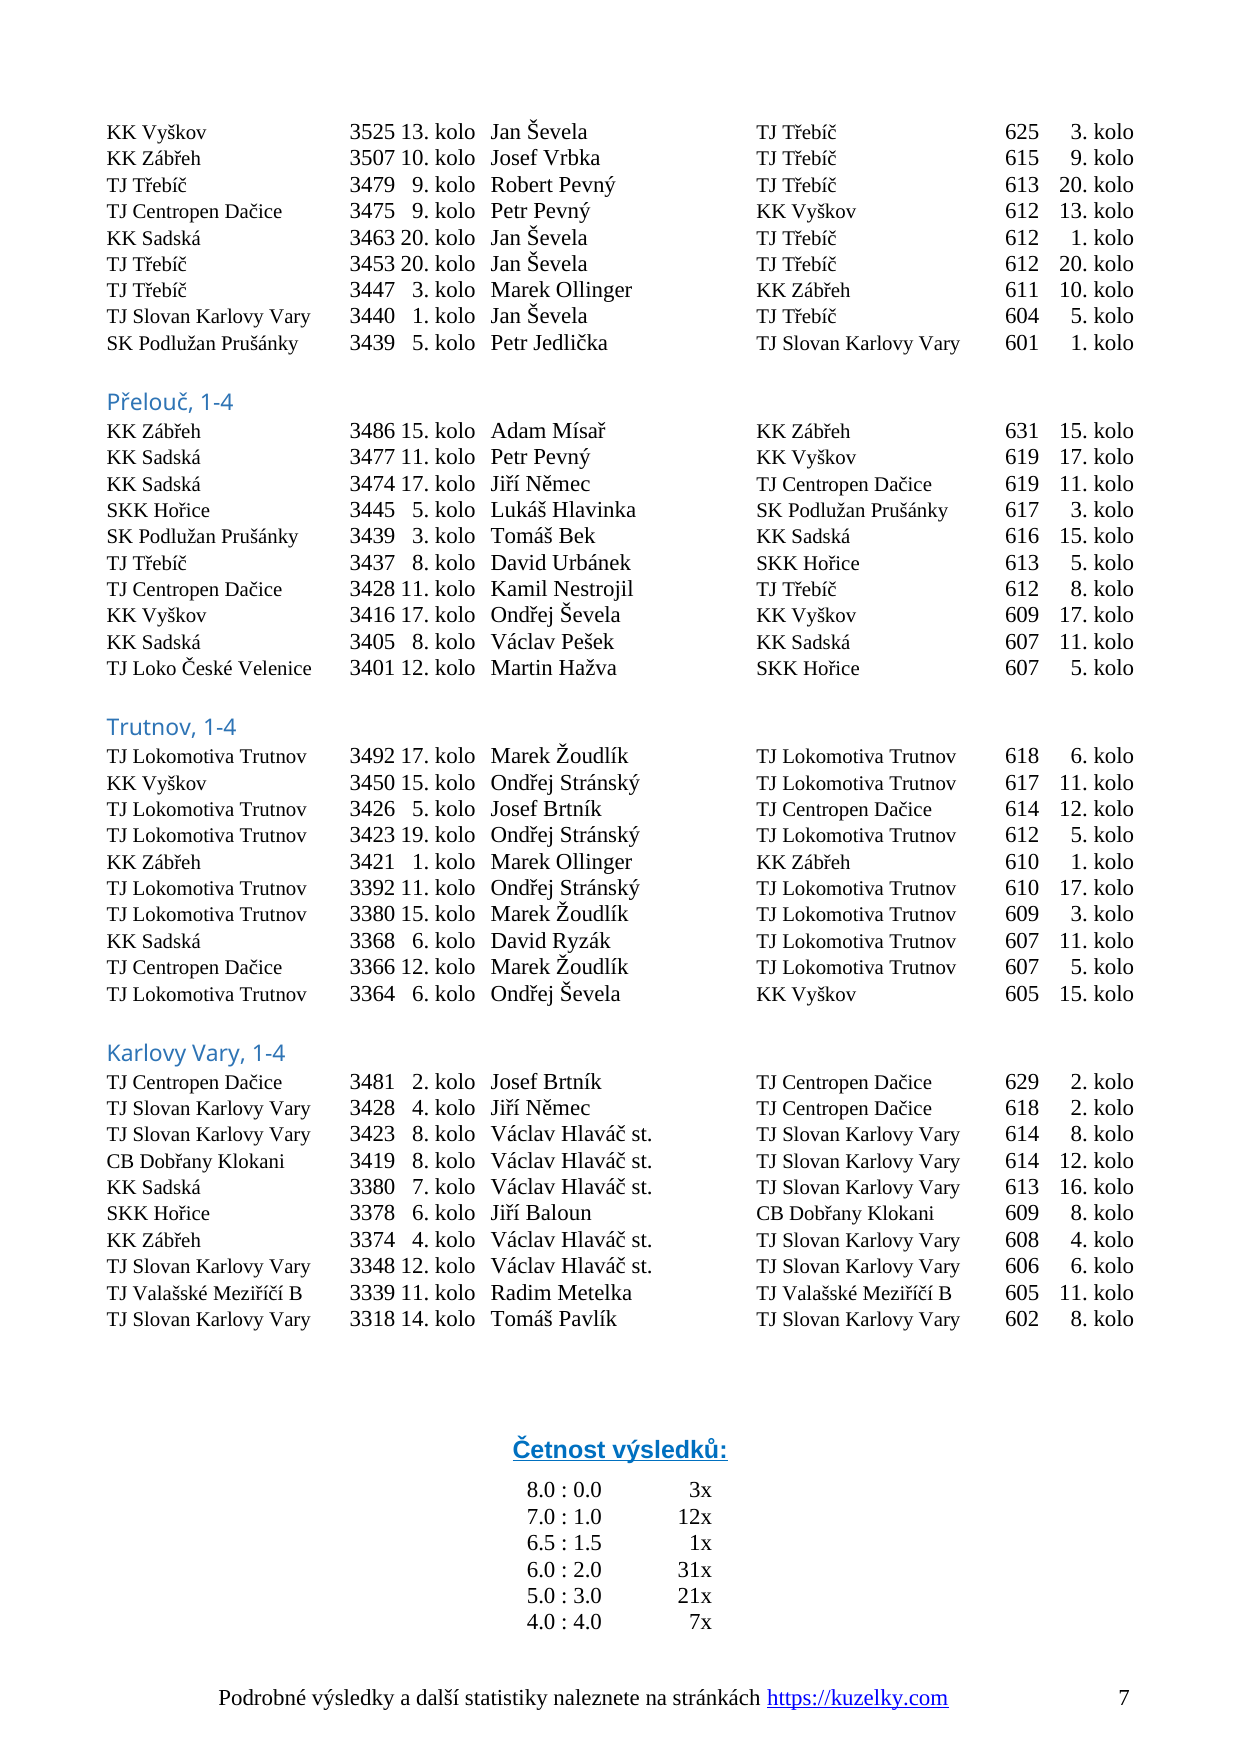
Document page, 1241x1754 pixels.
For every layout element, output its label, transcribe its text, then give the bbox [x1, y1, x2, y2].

text TJ Lokomotiva Trutnov 3364 6. kolo Ondřej Ševela KK Vyškov 605 15. kolo [106, 979, 1134, 1006]
text KK Zábřeh 3486 15. kolo Adam Mísař KK Zábřeh 631 15. kolo [106, 417, 1134, 443]
text 6.5 : 1.5 1x [106, 1529, 1134, 1556]
text 4.0 : 4.0 7x [106, 1608, 1134, 1635]
text TJ Lokomotiva Trutnov 3423 19. kolo Ondřej Stránský TJ Lokomotiva Trutnov 612 5. kolo [106, 821, 1134, 848]
text KK Vyškov 3525 13. kolo Jan Ševela TJ Třebíč 625 3. kolo [106, 118, 1134, 144]
text SK Podlužan Prušánky 3439 3. kolo Tomáš Bek KK Sadská 616 15. kolo [106, 522, 1134, 549]
text TJ Slovan Karlovy Vary 3318 14. kolo Tomáš Pavlík TJ Slovan Karlovy Vary 602 8. kolo [106, 1305, 1134, 1331]
text TJ Slovan Karlovy Vary 3428 4. kolo Jiří Němec TJ Centropen Dačice 618 2. kolo [106, 1094, 1134, 1120]
text Četnost výsledků: [94, 1435, 1145, 1464]
text KK Sadská 3463 20. kolo Jan Ševela TJ Třebíč 612 1. kolo [106, 223, 1134, 250]
text TJ Třebíč 3447 3. kolo Marek Ollinger KK Zábřeh 611 10. kolo [106, 276, 1134, 303]
text TJ Slovan Karlovy Vary 3440 1. kolo Jan Ševela TJ Třebíč 604 5. kolo [106, 303, 1134, 329]
text KK Vyškov 3416 17. kolo Ondřej Ševela KK Vyškov 609 17. kolo [106, 602, 1134, 628]
text TJ Centropen Dačice 3366 12. kolo Marek Žoudlík TJ Lokomotiva Trutnov 607 5. kolo [106, 953, 1134, 979]
text KK Zábřeh 3374 4. kolo Václav Hlaváč st. TJ Slovan Karlovy Vary 608 4. kolo [106, 1226, 1134, 1252]
subtitle Přelouč, 1-4 [106, 386, 1134, 417]
text SKK Hořice 3445 5. kolo Lukáš Hlavinka SK Podlužan Prušánky 617 3. kolo [106, 496, 1134, 522]
text SKK Hořice 3378 6. kolo Jiří Baloun CB Dobřany Klokani 609 8. kolo [106, 1199, 1134, 1226]
text KK Vyškov 3450 15. kolo Ondřej Stránský TJ Lokomotiva Trutnov 617 11. kolo [106, 769, 1134, 795]
text TJ Lokomotiva Trutnov 3380 15. kolo Marek Žoudlík TJ Lokomotiva Trutnov 609 3. kolo [106, 901, 1134, 927]
text KK Sadská 3405 8. kolo Václav Pešek KK Sadská 607 11. kolo [106, 628, 1134, 654]
text TJ Třebíč 3437 8. kolo David Urbánek SKK Hořice 613 5. kolo [106, 549, 1134, 575]
text KK Zábřeh 3507 10. kolo Josef Vrbka TJ Třebíč 615 9. kolo [106, 144, 1134, 171]
text TJ Slovan Karlovy Vary 3423 8. kolo Václav Hlaváč st. TJ Slovan Karlovy Vary 614 8. kolo [106, 1120, 1134, 1147]
text KK Sadská 3380 7. kolo Václav Hlaváč st. TJ Slovan Karlovy Vary 613 16. kolo [106, 1173, 1134, 1199]
text TJ Centropen Dačice 3428 11. kolo Kamil Nestrojil TJ Třebíč 612 8. kolo [106, 575, 1134, 602]
text TJ Třebíč 3453 20. kolo Jan Ševela TJ Třebíč 612 20. kolo [106, 250, 1134, 276]
text TJ Slovan Karlovy Vary 3348 12. kolo Václav Hlaváč st. TJ Slovan Karlovy Vary 606 6. kolo [106, 1252, 1134, 1278]
text TJ Valašské Meziříčí B 3339 11. kolo Radim Metelka TJ Valašské Meziříčí B 605 11. kolo [106, 1278, 1134, 1305]
text TJ Centropen Dačice 3481 2. kolo Josef Brtník TJ Centropen Dačice 629 2. kolo [106, 1068, 1134, 1094]
text SK Podlužan Prušánky 3439 5. kolo Petr Jedlička TJ Slovan Karlovy Vary 601 1. kolo [106, 329, 1134, 355]
text KK Sadská 3368 6. kolo David Ryzák TJ Lokomotiva Trutnov 607 11. kolo [106, 927, 1134, 953]
text TJ Loko České Velenice 3401 12. kolo Martin Hažva SKK Hořice 607 5. kolo [106, 654, 1134, 681]
text 8.0 : 0.0 3x [106, 1477, 1134, 1503]
text 6.0 : 2.0 31x [106, 1556, 1134, 1582]
subtitle Trutnov, 1-4 [106, 711, 1134, 742]
text KK Zábřeh 3421 1. kolo Marek Ollinger KK Zábřeh 610 1. kolo [106, 848, 1134, 874]
text TJ Třebíč 3479 9. kolo Robert Pevný TJ Třebíč 613 20. kolo [106, 171, 1134, 197]
text KK Sadská 3474 17. kolo Jiří Němec TJ Centropen Dačice 619 11. kolo [106, 470, 1134, 496]
text TJ Lokomotiva Trutnov 3492 17. kolo Marek Žoudlík TJ Lokomotiva Trutnov 618 6. kolo [106, 742, 1134, 769]
text 7.0 : 1.0 12x [106, 1503, 1134, 1529]
text 5.0 : 3.0 21x [106, 1582, 1134, 1608]
text KK Sadská 3477 11. kolo Petr Pevný KK Vyškov 619 17. kolo [106, 443, 1134, 470]
subtitle Karlovy Vary, 1-4 [106, 1036, 1134, 1068]
text TJ Centropen Dačice 3475 9. kolo Petr Pevný KK Vyškov 612 13. kolo [106, 197, 1134, 223]
text CB Dobřany Klokani 3419 8. kolo Václav Hlaváč st. TJ Slovan Karlovy Vary 614 12. kolo [106, 1147, 1134, 1173]
text TJ Lokomotiva Trutnov 3392 11. kolo Ondřej Stránský TJ Lokomotiva Trutnov 610 17. kolo [106, 874, 1134, 901]
text TJ Lokomotiva Trutnov 3426 5. kolo Josef Brtník TJ Centropen Dačice 614 12. kolo [106, 795, 1134, 821]
